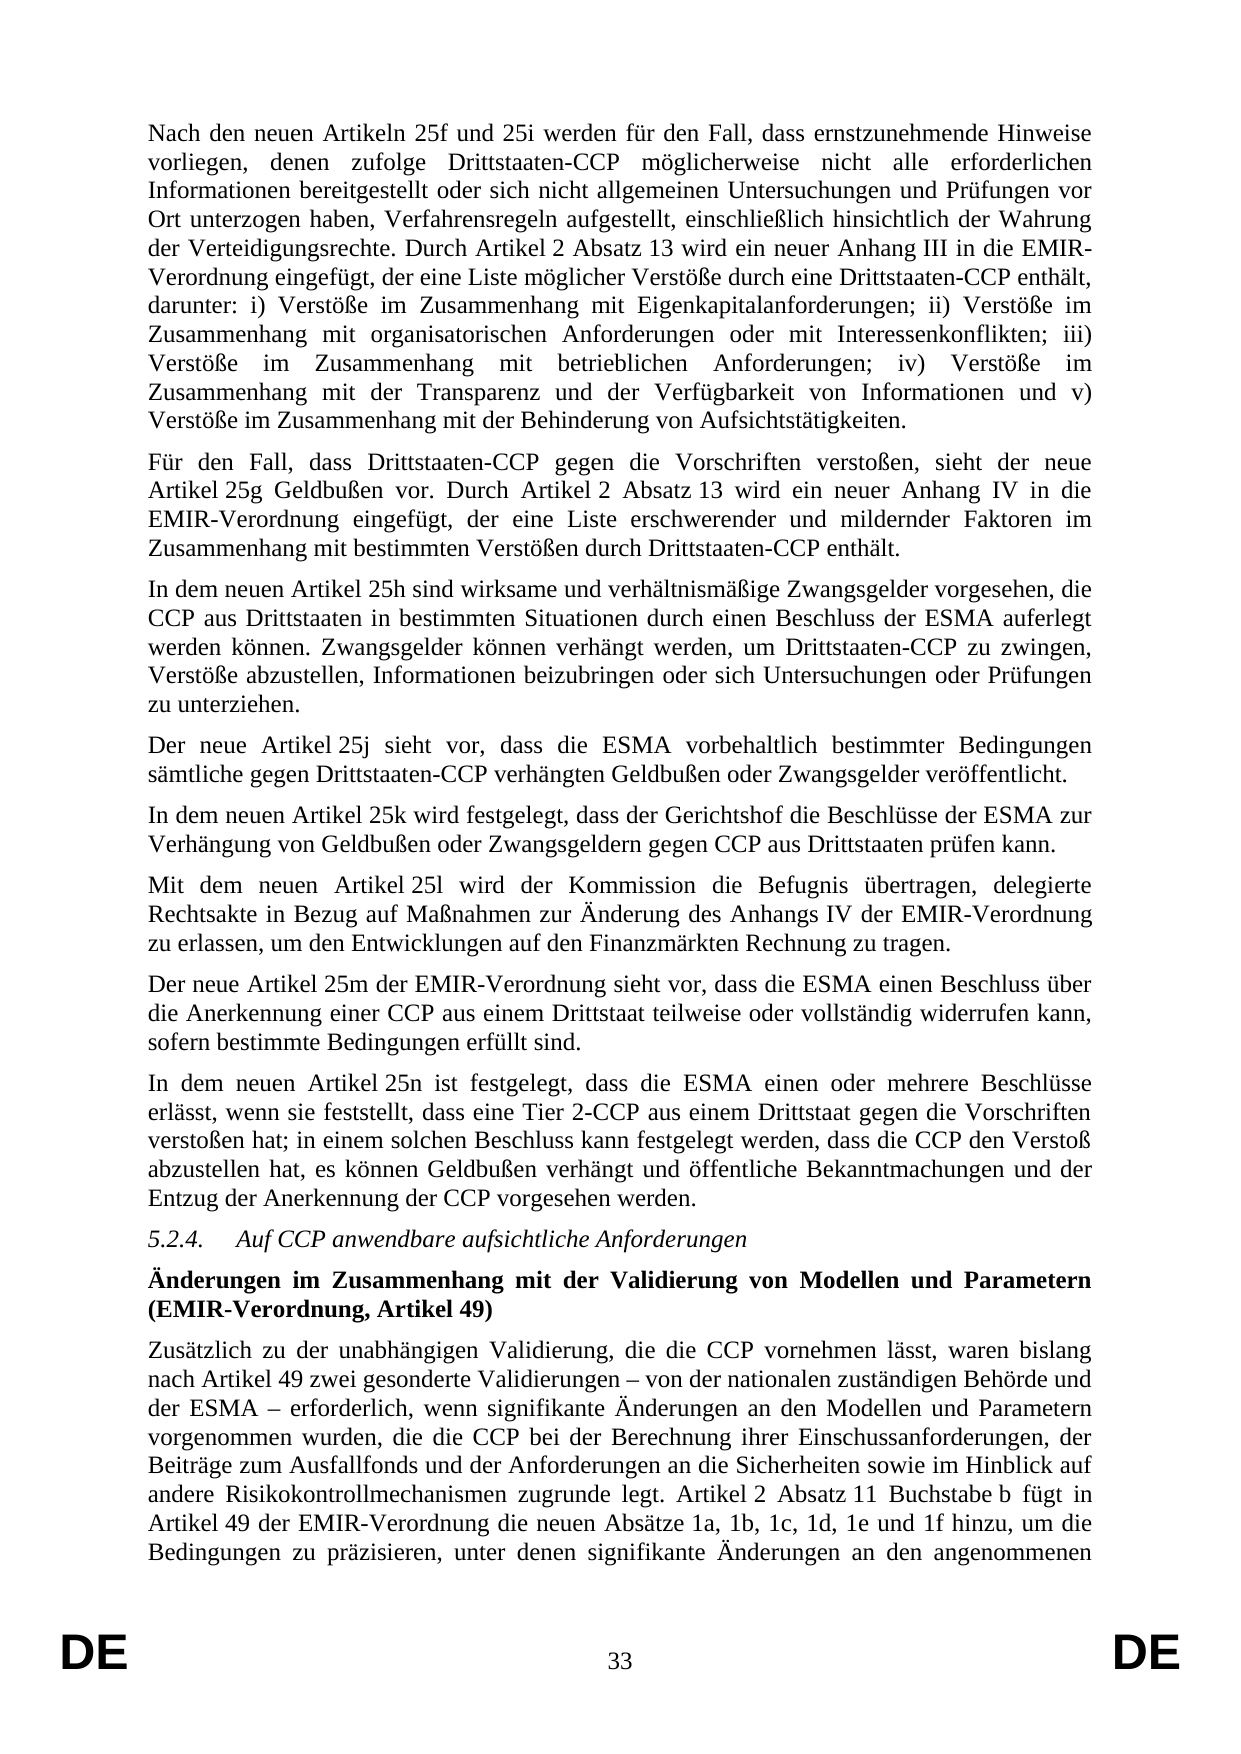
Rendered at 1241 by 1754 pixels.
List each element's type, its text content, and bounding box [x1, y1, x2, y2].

text Der neue Artikel 25j sieht vor, dass die ESMA vorbehaltlich bestimmter Bedingungen sämtliche gegen Drittstaaten-CCP verhängten Geldbußen oder Zwangsgelder veröffentlicht. [148, 731, 1093, 788]
text In dem neuen Artikel 25h sind wirksame und verhältnismäßige Zwangsgelder vorgesehen, die CCP aus Drittstaaten in bestimmten Situationen durch einen Beschluss der ESMA auferlegt werden können. Zwangsgelder können verhängt werden, um Drittstaaten-CCP zu zwingen, Verstöße abzustellen, Informationen beizubringen oder sich Untersuchungen oder Prüfungen zu unterziehen. [148, 574, 1093, 718]
text Nach den neuen Artikeln 25f und 25i werden für den Fall, dass ernstzunehmende Hinweise vorliegen, denen zufolge Drittstaaten-CCP möglicherweise nicht alle erforderlichen Informationen bereitgestellt oder sich nicht allgemeinen Untersuchungen und Prüfungen vor Ort unterzogen haben, Verfahrensregeln aufgestellt, einschließlich hinsichtlich der Wahrung der Verteidigungsrechte. Durch Artikel 2 Absatz 13 wird ein neuer Anhang III in die EMIR-Verordnung eingefügt, der eine Liste möglicher Verstöße durch eine Drittstaaten-CCP enthält, darunter: i) Verstöße im Zusammenhang mit Eigenkapitalanforderungen; ii) Verstöße im Zusammenhang mit organisatorischen Anforderungen oder mit Interessenkonflikten; iii) Verstöße im Zusammenhang mit betrieblichen Anforderungen; iv) Verstöße im Zusammenhang mit der Transparenz und der Verfügbarkeit von Informationen und v) Verstöße im Zusammenhang mit der Behinderung von Aufsichtstätigkeiten. [148, 118, 1093, 434]
text In dem neuen Artikel 25n ist festgelegt, dass die ESMA einen oder mehrere Beschlüsse erlässt, wenn sie feststellt, dass eine Tier 2-CCP aus einem Drittstaat gegen die Vorschriften verstoßen hat; in einem solchen Beschluss kann festgelegt werden, dass die CCP den Verstoß abzustellen hat, es können Geldbußen verhängt und öffentliche Bekanntmachungen und der Entzug der Anerkennung der CCP vorgesehen werden. [148, 1068, 1093, 1212]
text Mit dem neuen Artikel 25l wird der Kommission die Befugnis übertragen, delegierte Rechtsakte in Bezug auf Maßnahmen zur Änderung des Anhangs IV der EMIR-Verordnung zu erlassen, um den Entwicklungen auf den Finanzmärkten Rechnung zu tragen. [148, 871, 1093, 957]
text Für den Fall, dass Drittstaaten-CCP gegen die Vorschriften verstoßen, sieht der neue Artikel 25g Geldbußen vor. Durch Artikel 2 Absatz 13 wird ein neuer Anhang IV in die EMIR-Verordnung eingefügt, der eine Liste erschwerender und mildernder Faktoren im Zusammenhang mit bestimmten Verstößen durch Drittstaaten-CCP enthält. [148, 447, 1093, 562]
subtitle 5.2.4. Auf CCP anwendbare aufsichtliche Anforderungen [148, 1224, 1093, 1253]
text Der neue Artikel 25m der EMIR-Verordnung sieht vor, dass die ESMA einen Beschluss über die Anerkennung einer CCP aus einem Drittstaat teilweise oder vollständig widerrufen kann, sofern bestimmte Bedingungen erfüllt sind. [148, 969, 1093, 1056]
text Änderungen im Zusammenhang mit der Validierung von Modellen und Parametern (EMIR-Verordnung, Artikel 49) [148, 1266, 1093, 1323]
text In dem neuen Artikel 25k wird festgelegt, dass der Gerichtshof die Beschlüsse der ESMA zur Verhängung von Geldbußen oder Zwangsgeldern gegen CCP aus Drittstaaten prüfen kann. [148, 801, 1093, 858]
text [148, 1336, 1093, 1566]
